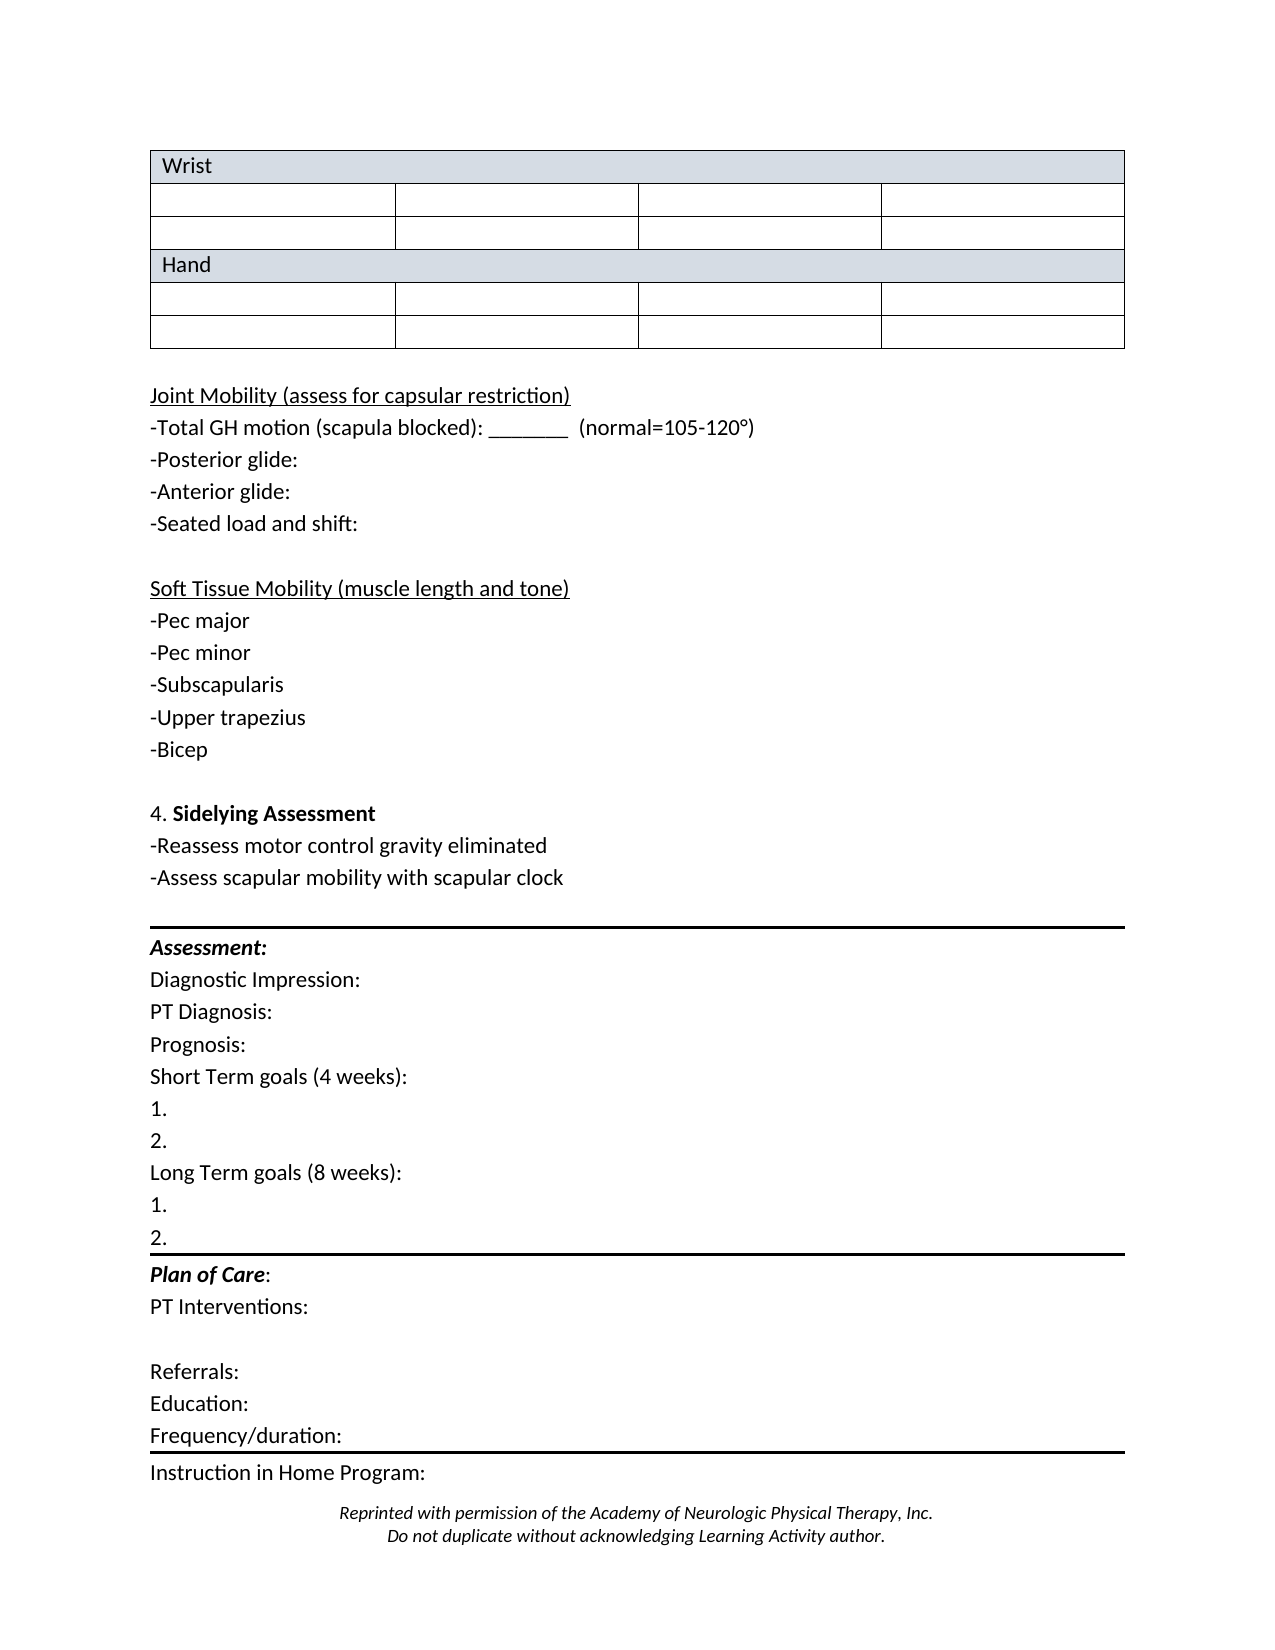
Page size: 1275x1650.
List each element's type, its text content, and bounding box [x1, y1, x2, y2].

text -Bicep [150, 735, 1125, 763]
table_cell Wrist [151, 151, 1124, 183]
table_cell [639, 184, 881, 216]
table_cell Hand [151, 250, 1124, 282]
text -Reassess motor control gravity eliminated [150, 831, 1125, 859]
table_cell [396, 217, 638, 249]
table_cell [396, 184, 638, 216]
text PT Interventions: [150, 1292, 1125, 1320]
text Education: [150, 1389, 1125, 1417]
text -Upper trapezius [150, 703, 1125, 731]
text 4. Sidelying Assessment [150, 799, 1125, 827]
table_cell [639, 316, 881, 347]
table_cell [882, 217, 1124, 249]
text -Subscapularis [150, 670, 1125, 698]
text PT Diagnosis: [150, 997, 1125, 1026]
table_cell [639, 217, 881, 249]
table_cell [639, 283, 881, 314]
text 2. [150, 1126, 1125, 1154]
table_cell [151, 184, 395, 216]
text Joint Mobility (assess for capsular restriction) [150, 381, 1125, 409]
table_cell [882, 316, 1124, 347]
table_cell [882, 283, 1124, 314]
text -Pec minor [150, 638, 1125, 666]
text Diagnostic Impression: [150, 965, 1125, 993]
text Referrals: [150, 1357, 1125, 1385]
table_cell [882, 184, 1124, 216]
text 1. [150, 1094, 1125, 1122]
text Assessment: [150, 933, 1125, 961]
table_cell [151, 316, 395, 347]
table_cell [151, 217, 395, 249]
text -Seated load and shift: [150, 509, 1125, 537]
text -Posterior glide: [150, 445, 1125, 473]
table_cell [151, 283, 395, 314]
text Short Term goals (4 weeks): [150, 1062, 1125, 1090]
text -Total GH motion (scapula blocked): _______ (normal=105-120°) [150, 413, 1125, 441]
text Long Term goals (8 weeks): [150, 1158, 1125, 1186]
text Plan of Care: [150, 1260, 1125, 1288]
text 1. [150, 1191, 1125, 1219]
text Soft Tissue Mobility (muscle length and tone) [150, 574, 1125, 602]
text -Assess scapular mobility with scapular clock [150, 863, 1125, 892]
text -Pec major [150, 606, 1125, 634]
text Instruction in Home Program: [150, 1458, 1125, 1487]
text 2. [150, 1223, 1125, 1253]
text -Anterior glide: [150, 477, 1125, 505]
text Frequency/duration: [150, 1421, 1125, 1451]
table_cell [396, 283, 638, 314]
table_cell [396, 316, 638, 347]
text Prognosis: [150, 1030, 1125, 1058]
